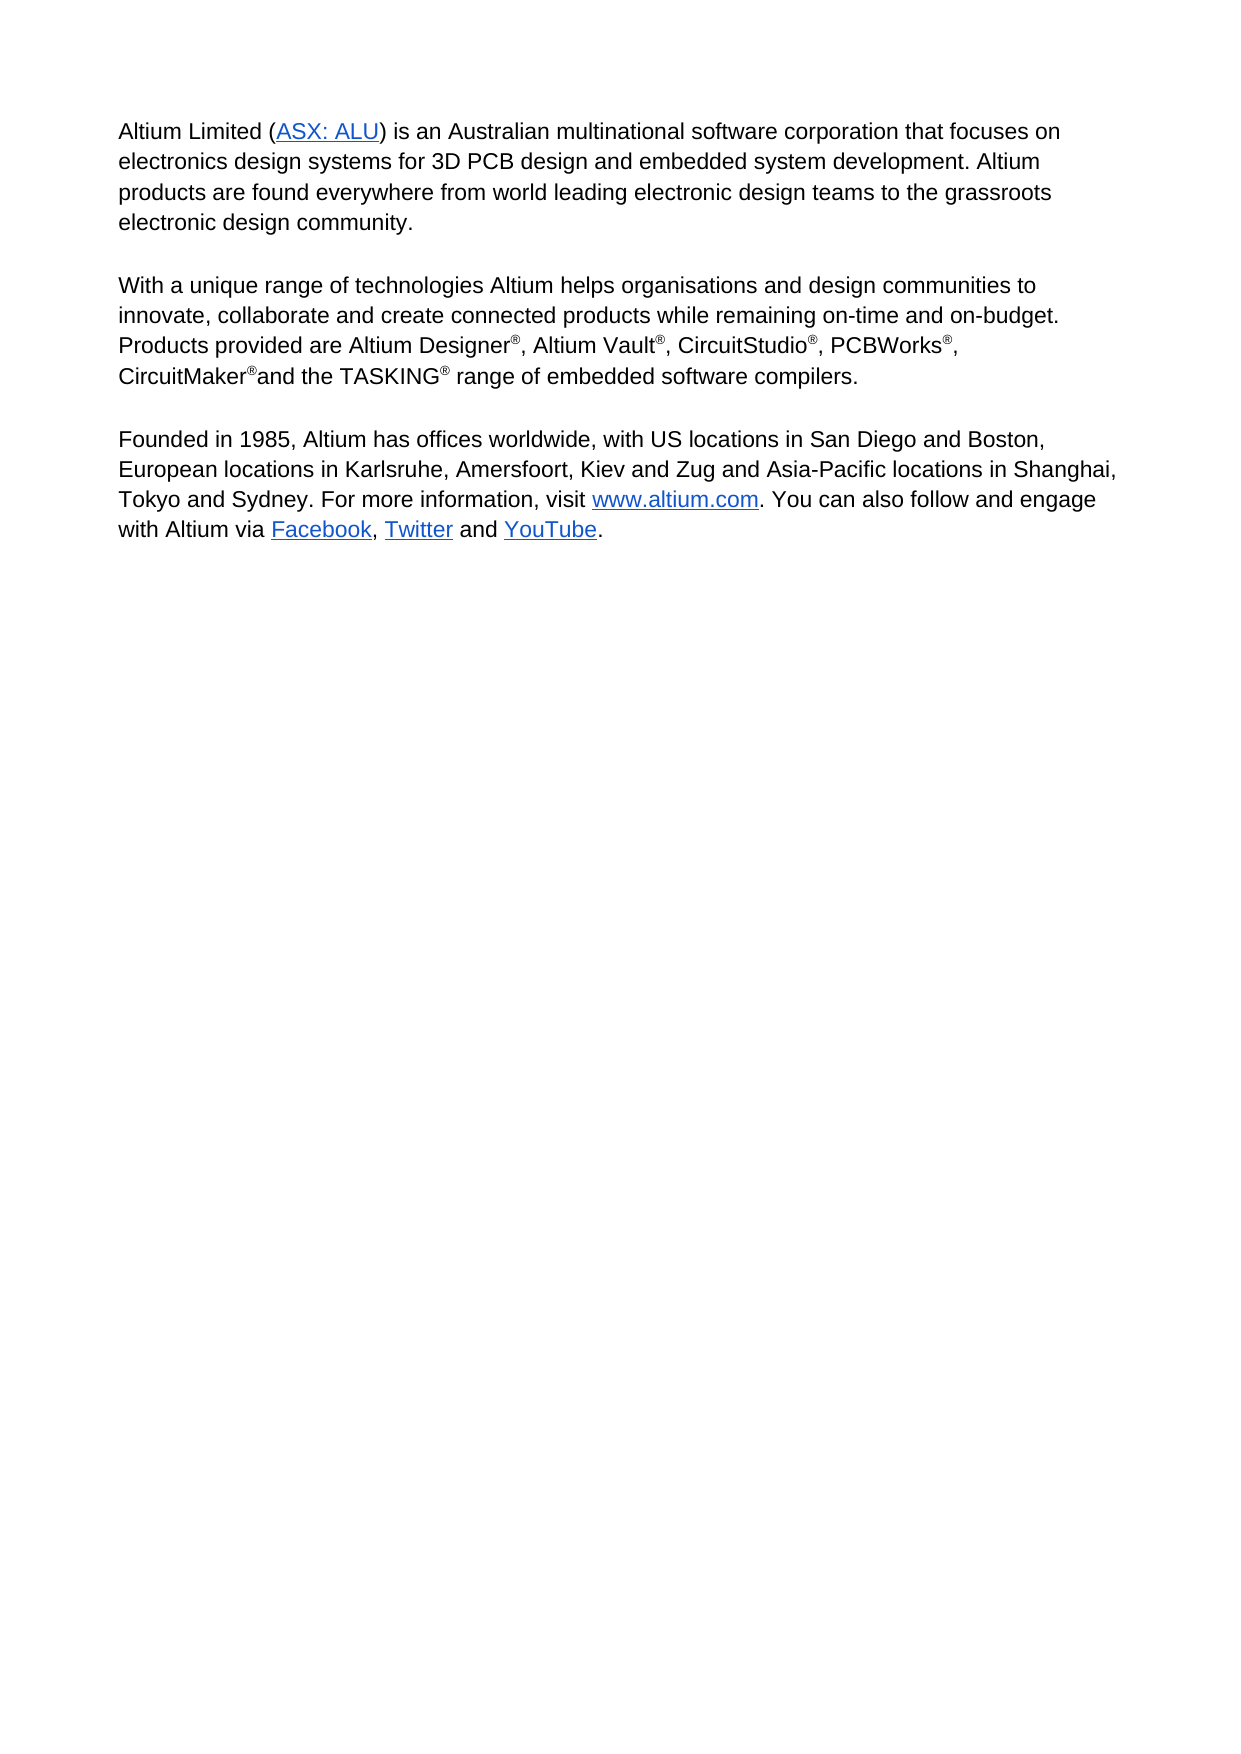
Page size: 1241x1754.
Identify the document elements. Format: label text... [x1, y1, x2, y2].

text Altium Limited (ASX: ALU) is an Australian multinational software corporation that focuses on electronics design systems for 3D PCB design and embedded system development. Altium products are found everywhere from world leading electronic design teams to the grassroots electronic design community. [118, 118, 1122, 235]
text With a unique range of technologies Altium helps organisations and design communities to innovate, collaborate and create connected products while remaining on-time and on-budget. Products provided are Altium Designer®, Altium Vault®, CircuitStudio®, PCBWorks®, CircuitMaker®and the TASKING® range of embedded software compilers. [118, 272, 1122, 389]
text Founded in 1985, Altium has offices worldwide, with US locations in San Diego and Boston, European locations in Karlsruhe, Amersfoort, Kiev and Zug and Asia-Pacific locations in Shanghai, Tokyo and Sydney. For more information, visit www.altium.com. You can also follow and engage with Altium via Facebook, Twitter and YouTube. [118, 426, 1122, 543]
